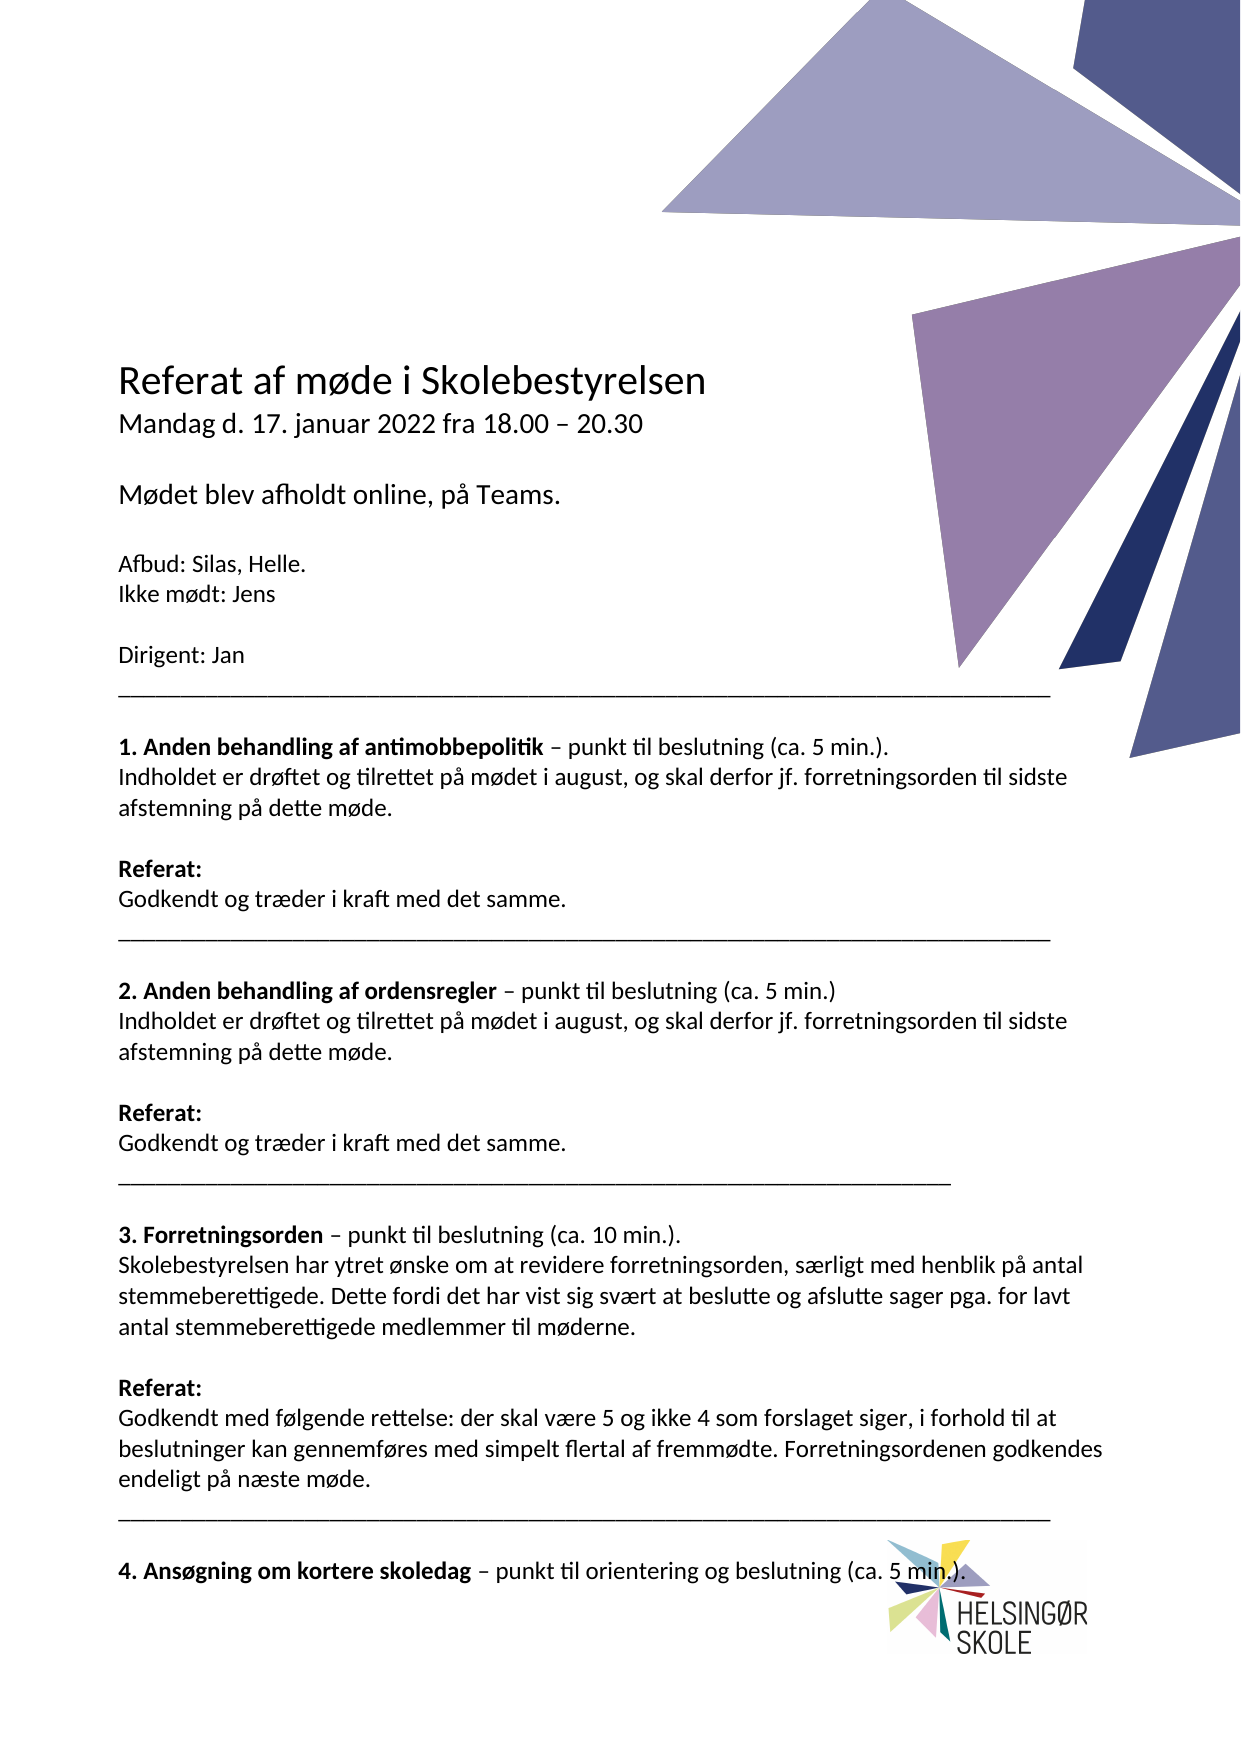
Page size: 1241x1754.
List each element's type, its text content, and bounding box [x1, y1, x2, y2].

text Mandag d. 17. januar 2022 fra 18.00 – 20.30 [118, 405, 813, 441]
text Indholdet er drøftet og tilrettet på mødet i august, og skal derfor jf. forretningsorden til sidste afstemning på dette møde. [118, 761, 1122, 822]
text Afbud: Silas, Helle. [118, 548, 813, 578]
text Referat: [118, 853, 1122, 883]
text 4. Ansøgning om kortere skoledag – punkt til orientering og beslutning (ca. 5 min.). [118, 1555, 1122, 1585]
text 2. Anden behandling af ordensregler – punkt til beslutning (ca. 5 min.) [118, 975, 1122, 1006]
text Godkendt og træder i kraft med det samme. [118, 1128, 1122, 1158]
text Referat af møde i Skolebestyrelsen [118, 354, 813, 405]
text Skolebestyrelsen har ytret ønske om at revidere forretningsorden, særligt med henblik på antal stemmeberettigede. Dette fordi det har vist sig svært at beslutte og afslutte sager pga. for lavt antal stemmeberettigede medlemmer til møderne. [118, 1250, 1122, 1341]
text Referat: [118, 1372, 1122, 1402]
text ___________________________________________________________________ [118, 1158, 1122, 1189]
text ___________________________________________________________________________ [118, 670, 1122, 700]
text Dirigent: Jan [118, 639, 1122, 670]
text 3. Forretningsorden – punkt til beslutning (ca. 10 min.). [118, 1219, 1122, 1250]
text Referat: [118, 1097, 1122, 1128]
picture [661, 0, 1241, 758]
text ___________________________________________________________________________ [118, 1494, 1122, 1524]
text Godkendt og træder i kraft med det samme. [118, 883, 1122, 914]
text Mødet blev afholdt online, på Teams. [118, 476, 813, 512]
text 1. Anden behandling af antimobbepolitik – punkt til beslutning (ca. 5 min.). [118, 731, 1122, 761]
text Godkendt med følgende rettelse: der skal være 5 og ikke 4 som forslaget siger, i forhold til at beslutninger kan gennemføres med simpelt flertal af fremmødte. Forretningsordenen godkendes endeligt på næste møde. [118, 1402, 1122, 1494]
text Indholdet er drøftet og tilrettet på mødet i august, og skal derfor jf. forretningsorden til sidste afstemning på dette møde. [118, 1006, 1122, 1067]
text Ikke mødt: Jens [118, 578, 813, 609]
picture [886, 1540, 1088, 1555]
picture [886, 1585, 1088, 1654]
text ___________________________________________________________________________ [118, 914, 1122, 944]
